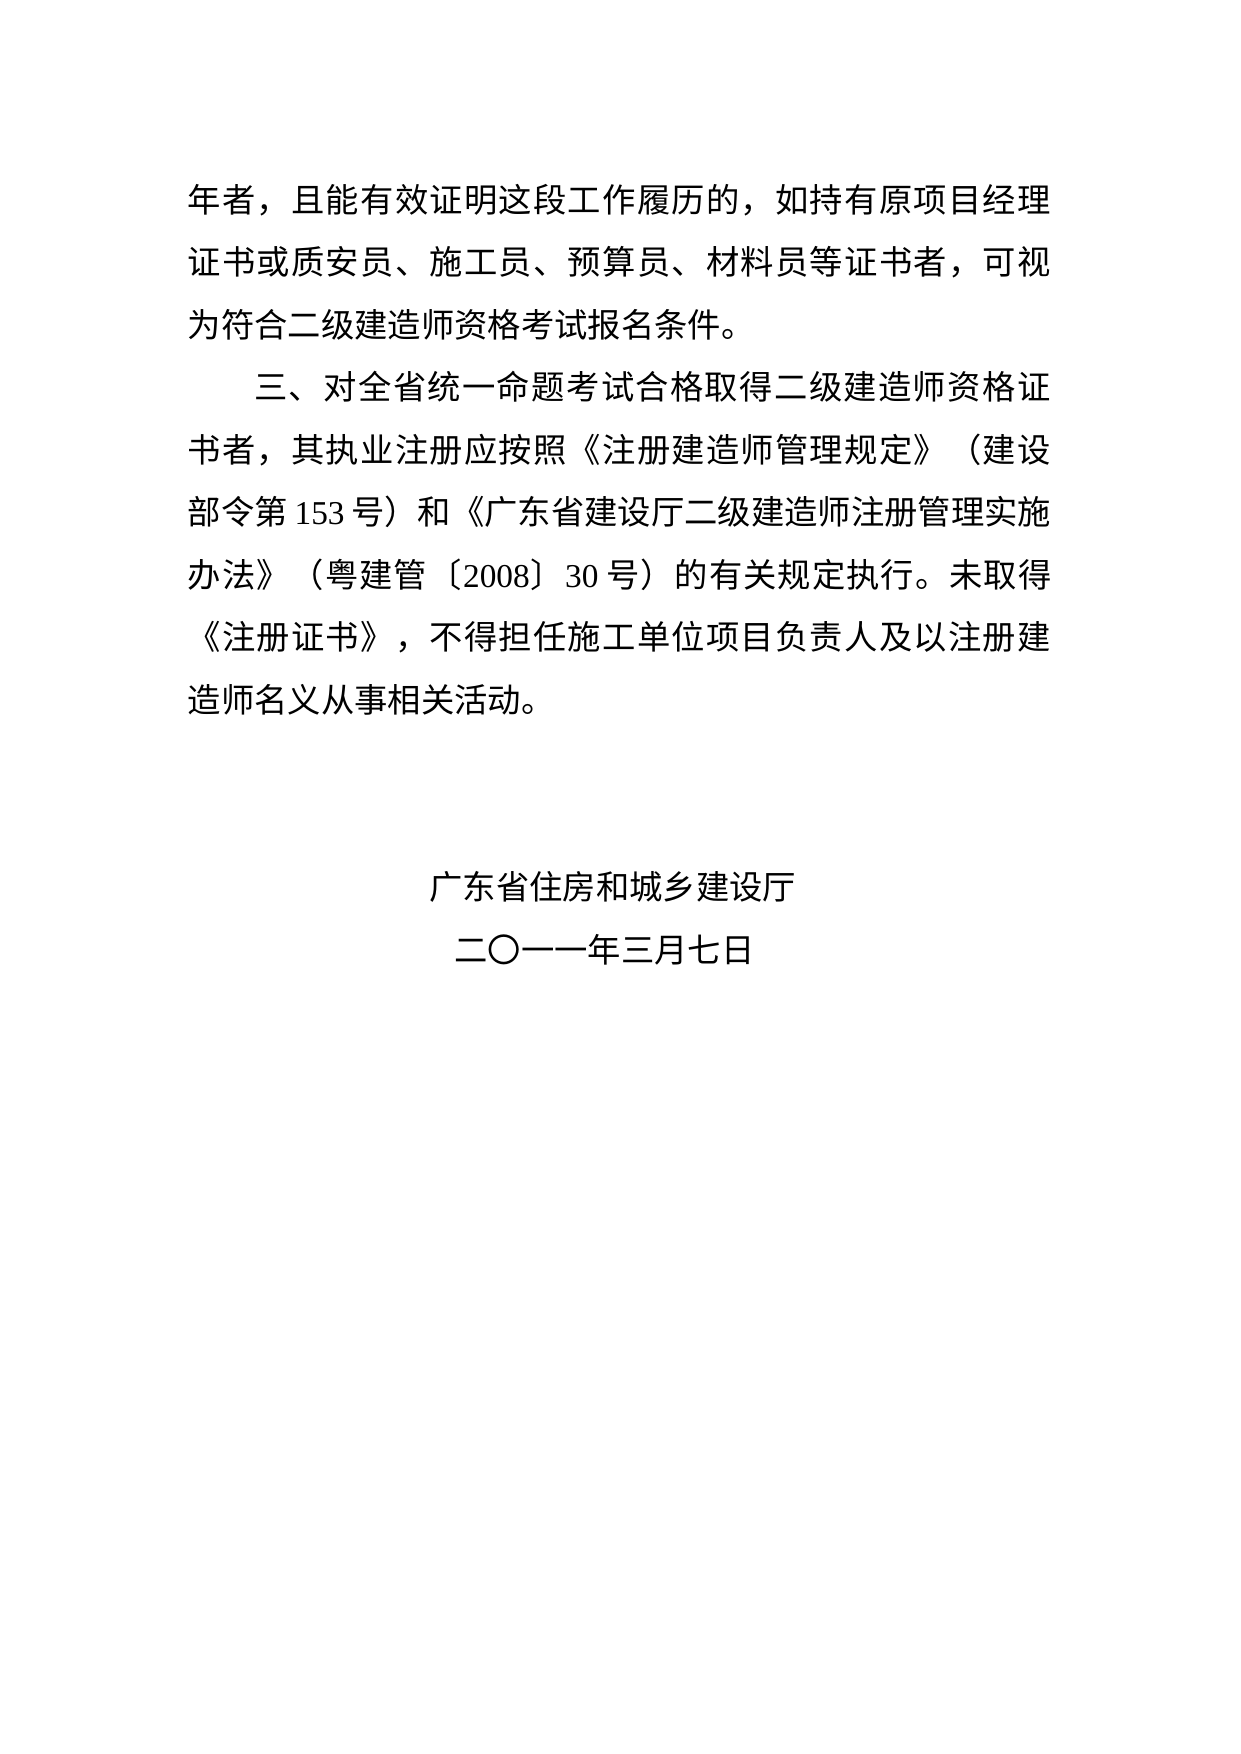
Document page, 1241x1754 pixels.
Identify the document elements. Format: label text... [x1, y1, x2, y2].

text 三、对全省统一命题考试合格取得二级建造师资格证书者，其执业注册应按照《注册建造师管理规定》（建设部令第153号）和《广东省建设厅二级建造师注册管理实施办法》（粤建管〔2008〕30号）的有关规定执行。未取得《注册证书》，不得担任施工单位项目负责人及以注册建造师名义从事相关活动。 [187, 349, 1053, 724]
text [187, 162, 1053, 349]
text 广东省住房和城乡建设厅 二〇一一年三月七日 [187, 849, 1053, 974]
